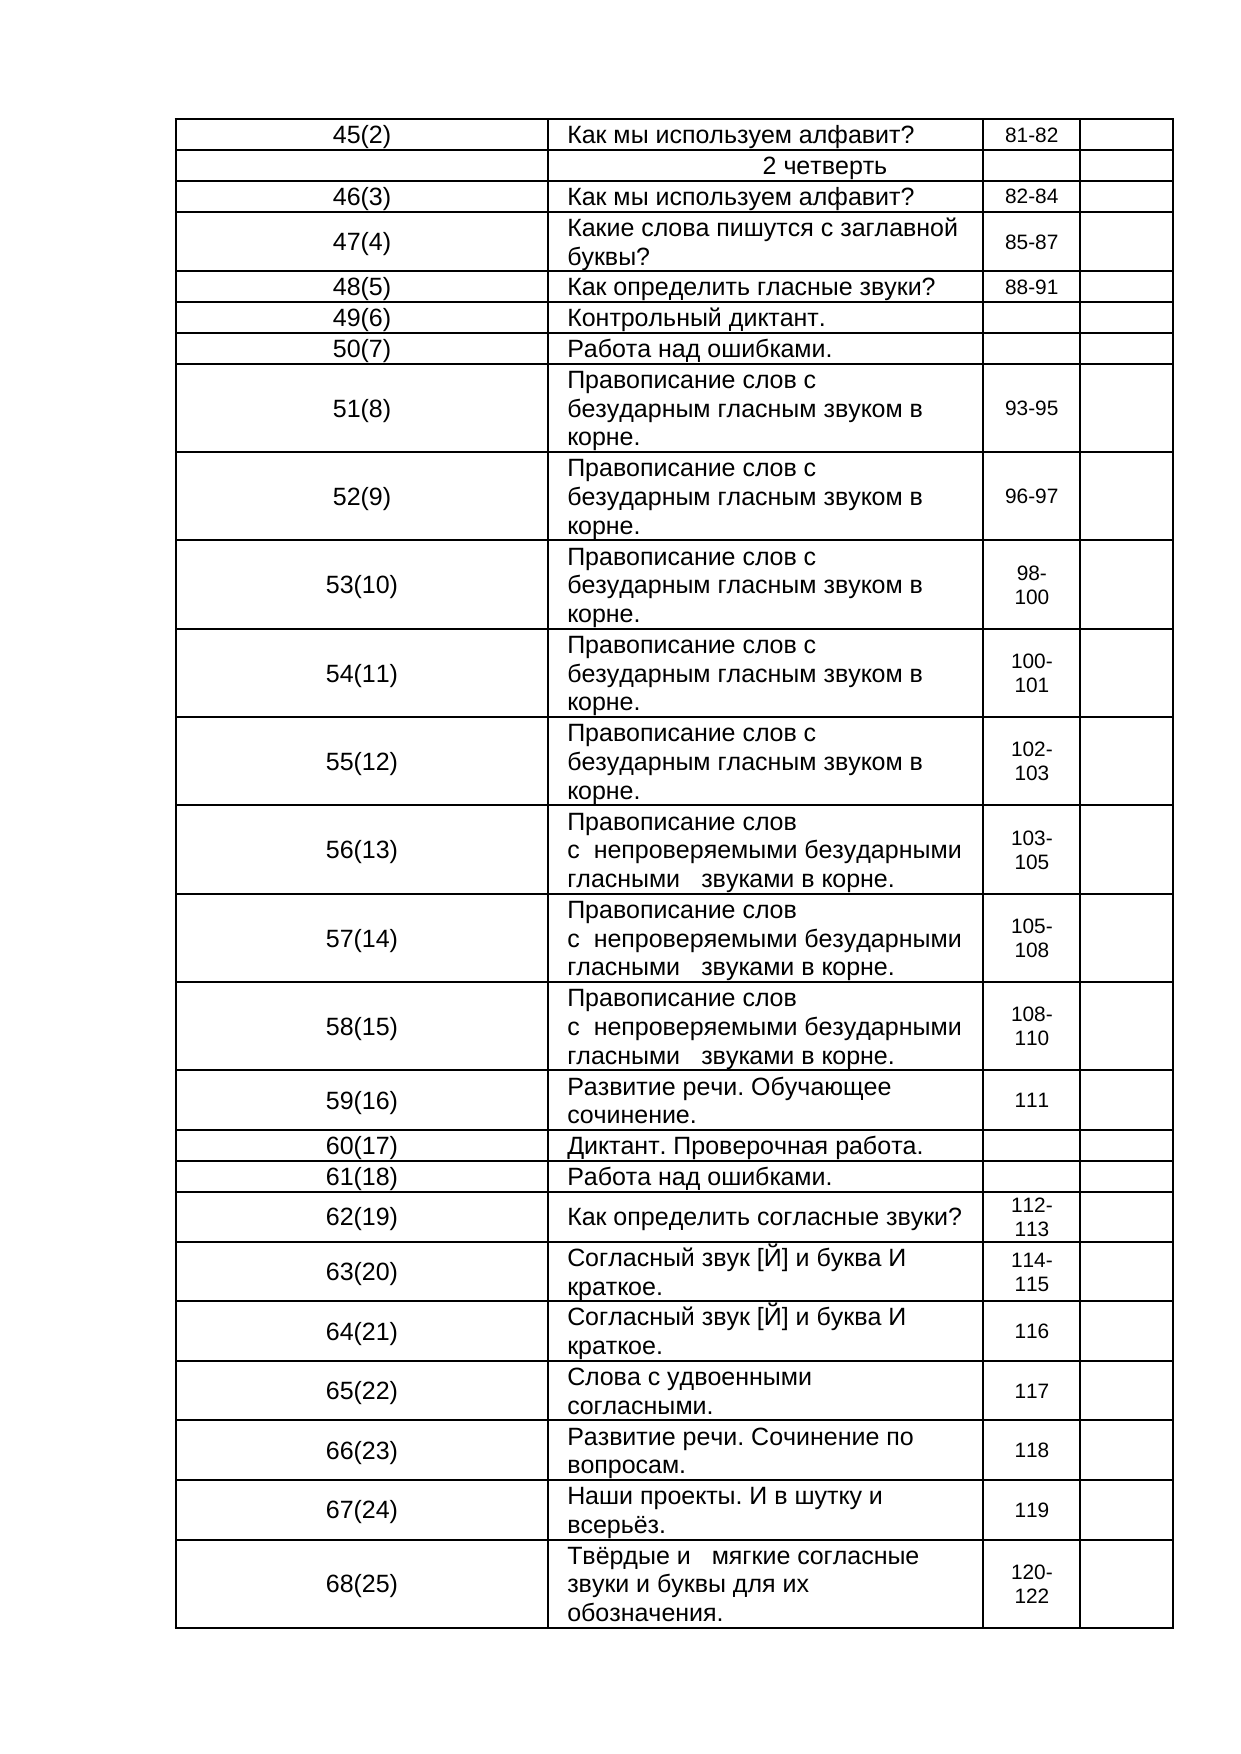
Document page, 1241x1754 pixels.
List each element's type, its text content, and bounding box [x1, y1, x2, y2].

table_cell Правописание слов с непроверяемыми безударными гласными звуками в корне. [549, 983, 982, 1069]
table_cell Как определить гласные звуки? [549, 272, 982, 301]
table_cell Развитие речи. Обучающее сочинение. [549, 1071, 982, 1129]
table_cell [1081, 182, 1172, 211]
table_cell Как мы используем алфавит? [549, 120, 982, 149]
table_cell [1081, 541, 1172, 628]
table_cell [1081, 1421, 1172, 1479]
table_cell 102-103 [984, 718, 1079, 804]
table_cell Диктант. Проверочная работа. [549, 1131, 982, 1160]
table_cell [1081, 334, 1172, 363]
table_cell Работа над ошибками. [549, 334, 982, 363]
table_cell 81-82 [984, 120, 1079, 149]
table_cell 93-95 [984, 365, 1079, 451]
table_cell 60(17) [177, 1131, 547, 1160]
table_cell 2 четверть [549, 151, 982, 180]
table_cell [984, 151, 1079, 180]
table_cell [984, 1131, 1079, 1160]
table_cell 96-97 [984, 453, 1079, 539]
table_cell [1081, 365, 1172, 451]
table_cell Развитие речи. Сочинение по вопросам. [549, 1421, 982, 1479]
table_cell 85-87 [984, 213, 1079, 270]
table_cell [1081, 453, 1172, 539]
table_cell [1081, 303, 1172, 332]
table_cell Работа над ошибками. [549, 1162, 982, 1191]
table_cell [549, 1541, 982, 1627]
table_cell [1081, 806, 1172, 893]
table_cell 64(21) [177, 1302, 547, 1360]
table_cell [177, 151, 547, 180]
table_cell 82-84 [984, 182, 1079, 211]
table_cell 68(25) [177, 1541, 547, 1627]
table_cell Как мы используем алфавит? [549, 182, 982, 211]
table_cell 65(22) [177, 1362, 547, 1419]
table_cell 63(20) [177, 1243, 547, 1300]
table_cell [1081, 1131, 1172, 1160]
table_cell 50(7) [177, 334, 547, 363]
table_cell 57(14) [177, 895, 547, 981]
table_cell [1081, 630, 1172, 716]
table_cell 51(8) [177, 365, 547, 451]
table_cell Как определить согласные звуки? [549, 1193, 982, 1241]
table_cell 56(13) [177, 806, 547, 893]
table_cell 55(12) [177, 718, 547, 804]
table_cell 111 [984, 1071, 1079, 1129]
table_cell 67(24) [177, 1481, 547, 1538]
table_cell 58(15) [177, 983, 547, 1069]
table_cell 100-101 [984, 630, 1079, 716]
table_cell [984, 334, 1079, 363]
table_cell [1081, 1362, 1172, 1419]
table_cell [1081, 1243, 1172, 1300]
table_cell 103-105 [984, 806, 1079, 893]
table_cell [1081, 151, 1172, 180]
table_cell 53(10) [177, 541, 547, 628]
table_cell Правописание слов с безударным гласным звуком в корне. [549, 541, 982, 628]
table_cell 49(6) [177, 303, 547, 332]
table_cell [1081, 213, 1172, 270]
table_cell Правописание слов с непроверяемыми безударными гласными звуками в корне. [549, 806, 982, 893]
table_cell 112-113 [984, 1193, 1079, 1241]
table_cell 66(23) [177, 1421, 547, 1479]
table_cell 98-100 [984, 541, 1079, 628]
table_cell [1081, 1162, 1172, 1191]
table_cell 118 [984, 1421, 1079, 1479]
table_cell 119 [984, 1481, 1079, 1538]
table_cell Правописание слов с безударным гласным звуком в корне. [549, 630, 982, 716]
table_cell 88-91 [984, 272, 1079, 301]
table_cell [1081, 1071, 1172, 1129]
table_cell [1081, 1481, 1172, 1538]
table_cell 62(19) [177, 1193, 547, 1241]
table_cell Контрольный диктант. [549, 303, 982, 332]
table_cell 54(11) [177, 630, 547, 716]
table_cell Согласный звук [Й] и буква И краткое. [549, 1302, 982, 1360]
table_cell Правописание слов с безударным гласным звуком в корне. [549, 365, 982, 451]
table_cell 48(5) [177, 272, 547, 301]
table_cell [1081, 718, 1172, 804]
table_cell Согласный звук [Й] и буква И краткое. [549, 1243, 982, 1300]
table_cell 114-115 [984, 1243, 1079, 1300]
table_cell [984, 303, 1079, 332]
table_cell 116 [984, 1302, 1079, 1360]
table_cell 108-110 [984, 983, 1079, 1069]
table_cell 117 [984, 1362, 1079, 1419]
table_cell Какие слова пишутся с заглавной буквы? [549, 213, 982, 270]
table_cell [1081, 1302, 1172, 1360]
table_cell 120-122 [984, 1541, 1079, 1627]
table_cell [1081, 983, 1172, 1069]
table_cell 105-108 [984, 895, 1079, 981]
table_cell Правописание слов с безударным гласным звуком в корне. [549, 453, 982, 539]
table_cell [1081, 895, 1172, 981]
table_cell 52(9) [177, 453, 547, 539]
table_cell [1081, 1541, 1172, 1627]
table_cell [1081, 272, 1172, 301]
table_cell Слова с удвоенными согласными. [549, 1362, 982, 1419]
table_cell [984, 1162, 1079, 1191]
table_cell Наши проекты. И в шутку и всерьёз. [549, 1481, 982, 1538]
table_cell Правописание слов с непроверяемыми безударными гласными звуками в корне. [549, 895, 982, 981]
table_cell [1081, 1193, 1172, 1241]
table_cell 61(18) [177, 1162, 547, 1191]
table_cell 46(3) [177, 182, 547, 211]
table_cell 45(2) [177, 120, 547, 149]
table_cell 47(4) [177, 213, 547, 270]
table_cell Правописание слов с безударным гласным звуком в корне. [549, 718, 982, 804]
table_cell [1081, 120, 1172, 149]
table_cell 59(16) [177, 1071, 547, 1129]
